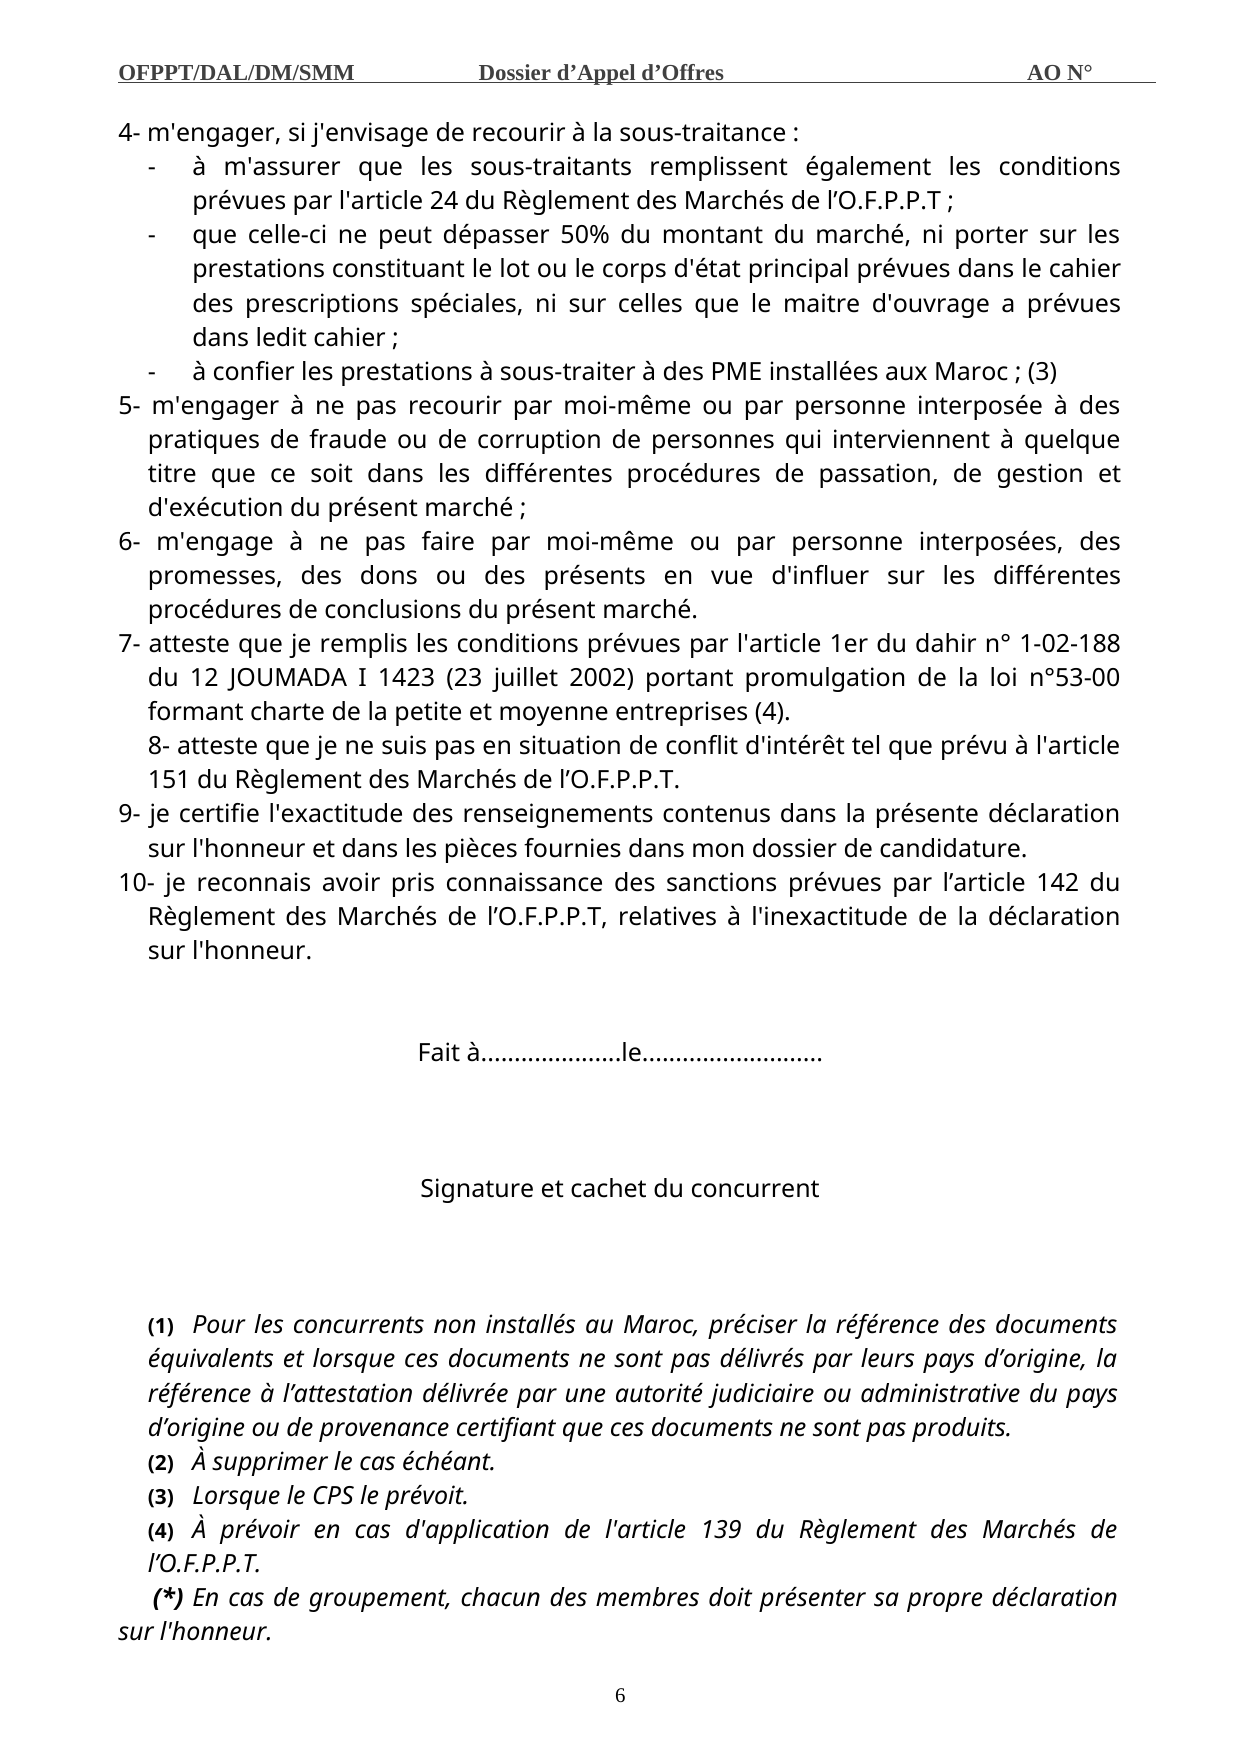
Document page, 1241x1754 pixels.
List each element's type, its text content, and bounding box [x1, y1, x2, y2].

text 4- m'engager, si j'envisage de recourir à la sous-traitance : [118, 115, 1122, 149]
list Lorsque le CPS le prévoit. [148, 1477, 1122, 1511]
text Signature et cachet du concurrent [118, 1171, 1122, 1205]
text - que celle-ci ne peut dépasser 50% du montant du marché, ni porter sur les prestations constituant le lot ou le corps d'état principal prévues dans le cahier des prescriptions spéciales, ni sur celles que le maitre d'ouvrage a prévues dans ledit cahier ; [148, 217, 1122, 353]
text - à m'assurer que les sous-traitants remplissent également les conditions prévues par l'article 24 du Règlement des Marchés de l’O.F.P.P.T ; [148, 149, 1122, 217]
list À supprimer le cas échéant. [148, 1443, 1122, 1477]
text 6- m'engage à ne pas faire par moi-même ou par personne interposées, des promesses, des dons ou des présents en vue d'influer sur les différentes procédures de conclusions du présent marché. [118, 524, 1122, 626]
text Fait à.....................le........................... [118, 1034, 1122, 1069]
text (*) En cas de groupement, chacun des membres doit présenter sa propre déclaration sur l'honneur. [118, 1579, 1122, 1648]
list Pour les concurrents non installés au Maroc, préciser la référence des documents équivalents et lorsque ces documents ne sont pas délivrés par leurs pays d’origine, la référence à l’attestation délivrée par une autorité judiciaire ou administrative du pays d’origine ou de provenance certifiant que ces documents ne sont pas produits. [148, 1307, 1122, 1443]
text 7- atteste que je remplis les conditions prévues par l'article 1er du dahir n° 1-02-188 du 12 JOUMADA I 1423 (23 juillet 2002) portant promulgation de la loi n°53-00 formant charte de la petite et moyenne entreprises (4). [118, 626, 1122, 728]
list À prévoir en cas d'application de l'article 139 du Règlement des Marchés de l’O.F.P.P.T. [148, 1511, 1122, 1579]
text 8- atteste que je ne suis pas en situation de conflit d'intérêt tel que prévu à l'article 151 du Règlement des Marchés de l’O.F.P.P.T. [148, 728, 1122, 796]
text 9- je certifie l'exactitude des renseignements contenus dans la présente déclaration sur l'honneur et dans les pièces fournies dans mon dossier de candidature. [118, 796, 1122, 864]
text 10- je reconnais avoir pris connaissance des sanctions prévues par l’article 142 du Règlement des Marchés de l’O.F.P.P.T, relatives à l'inexactitude de la déclaration sur l'honneur. [118, 864, 1122, 966]
text - à confier les prestations à sous-traiter à des PME installées aux Maroc ; (3) [148, 353, 1122, 387]
text 5- m'engager à ne pas recourir par moi-même ou par personne interposée à des pratiques de fraude ou de corruption de personnes qui interviennent à quelque titre que ce soit dans les différentes procédures de passation, de gestion et d'exécution du présent marché ; [118, 387, 1122, 524]
